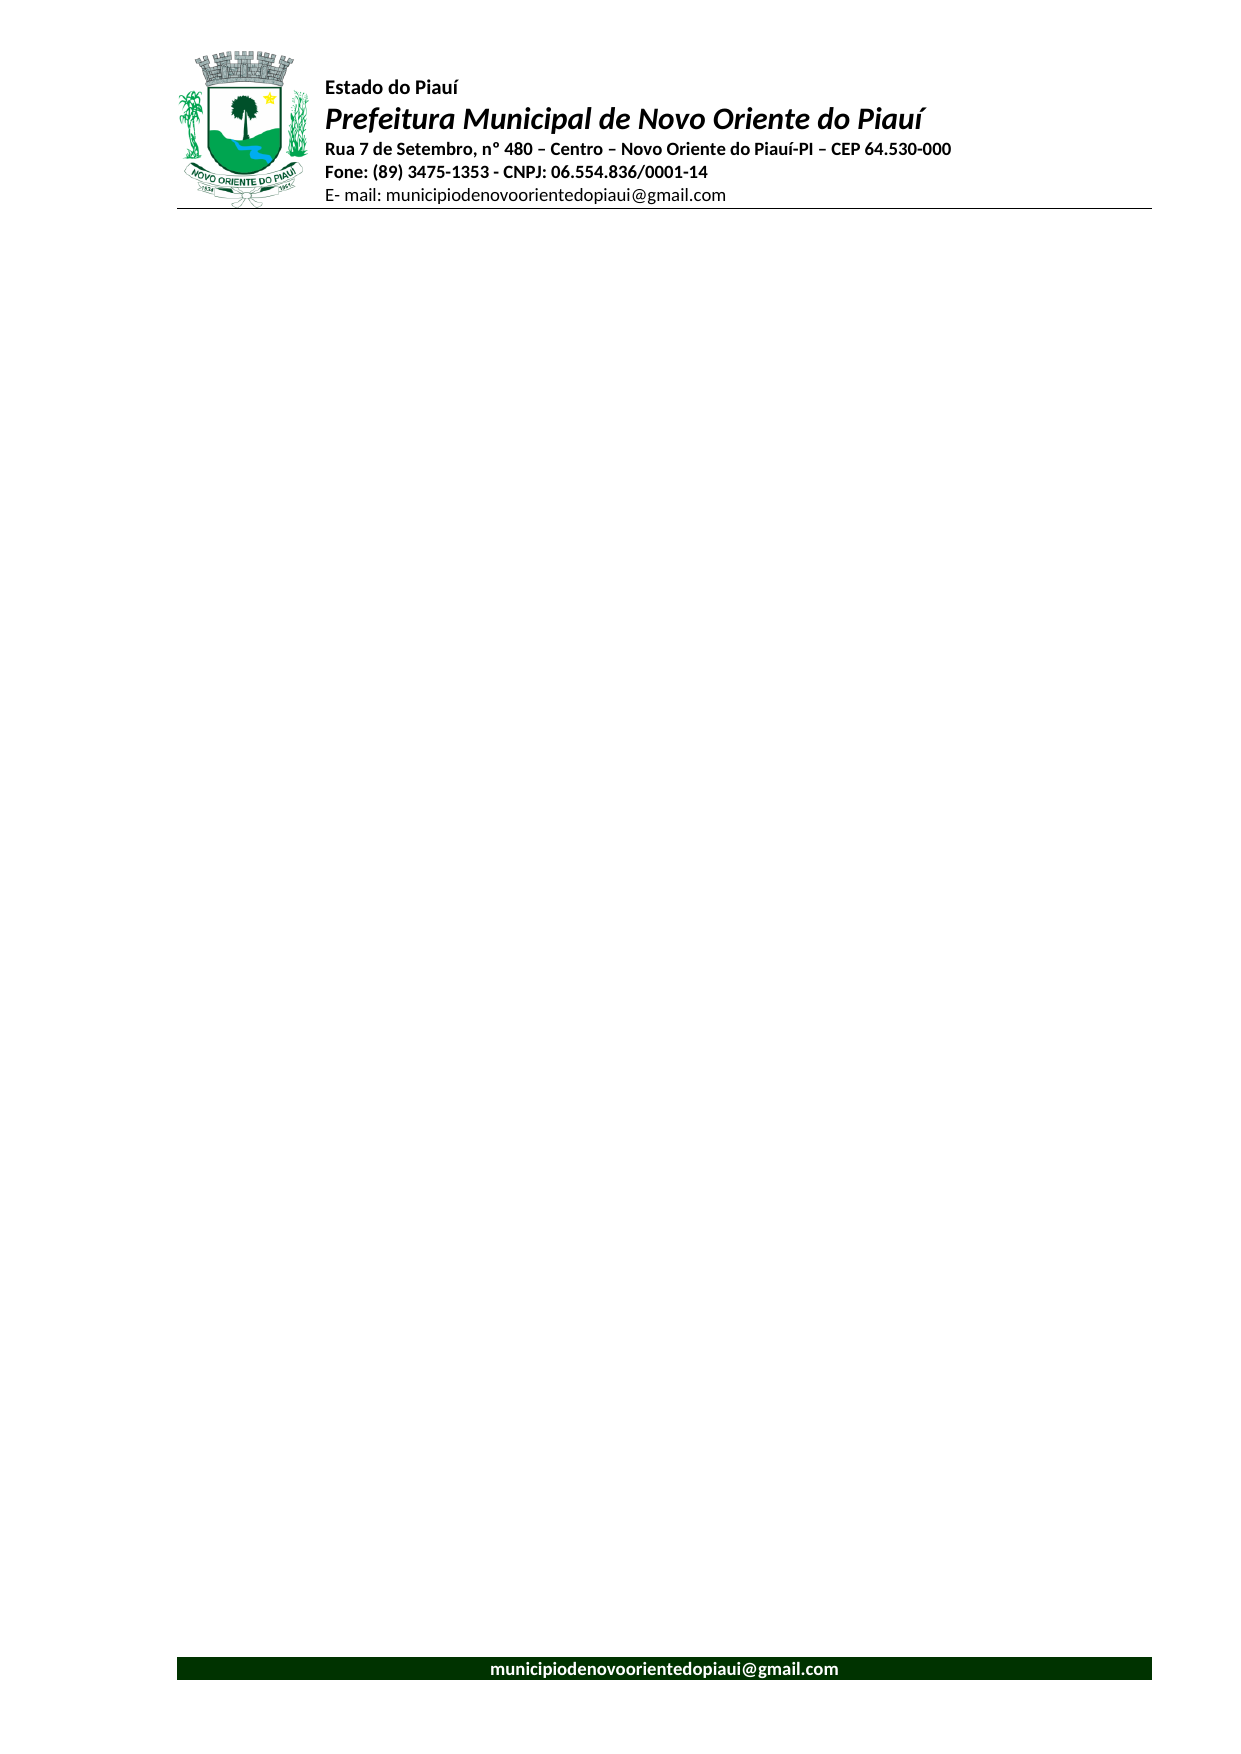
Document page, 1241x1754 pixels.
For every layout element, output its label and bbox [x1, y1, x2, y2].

picture [174, 48, 315, 210]
